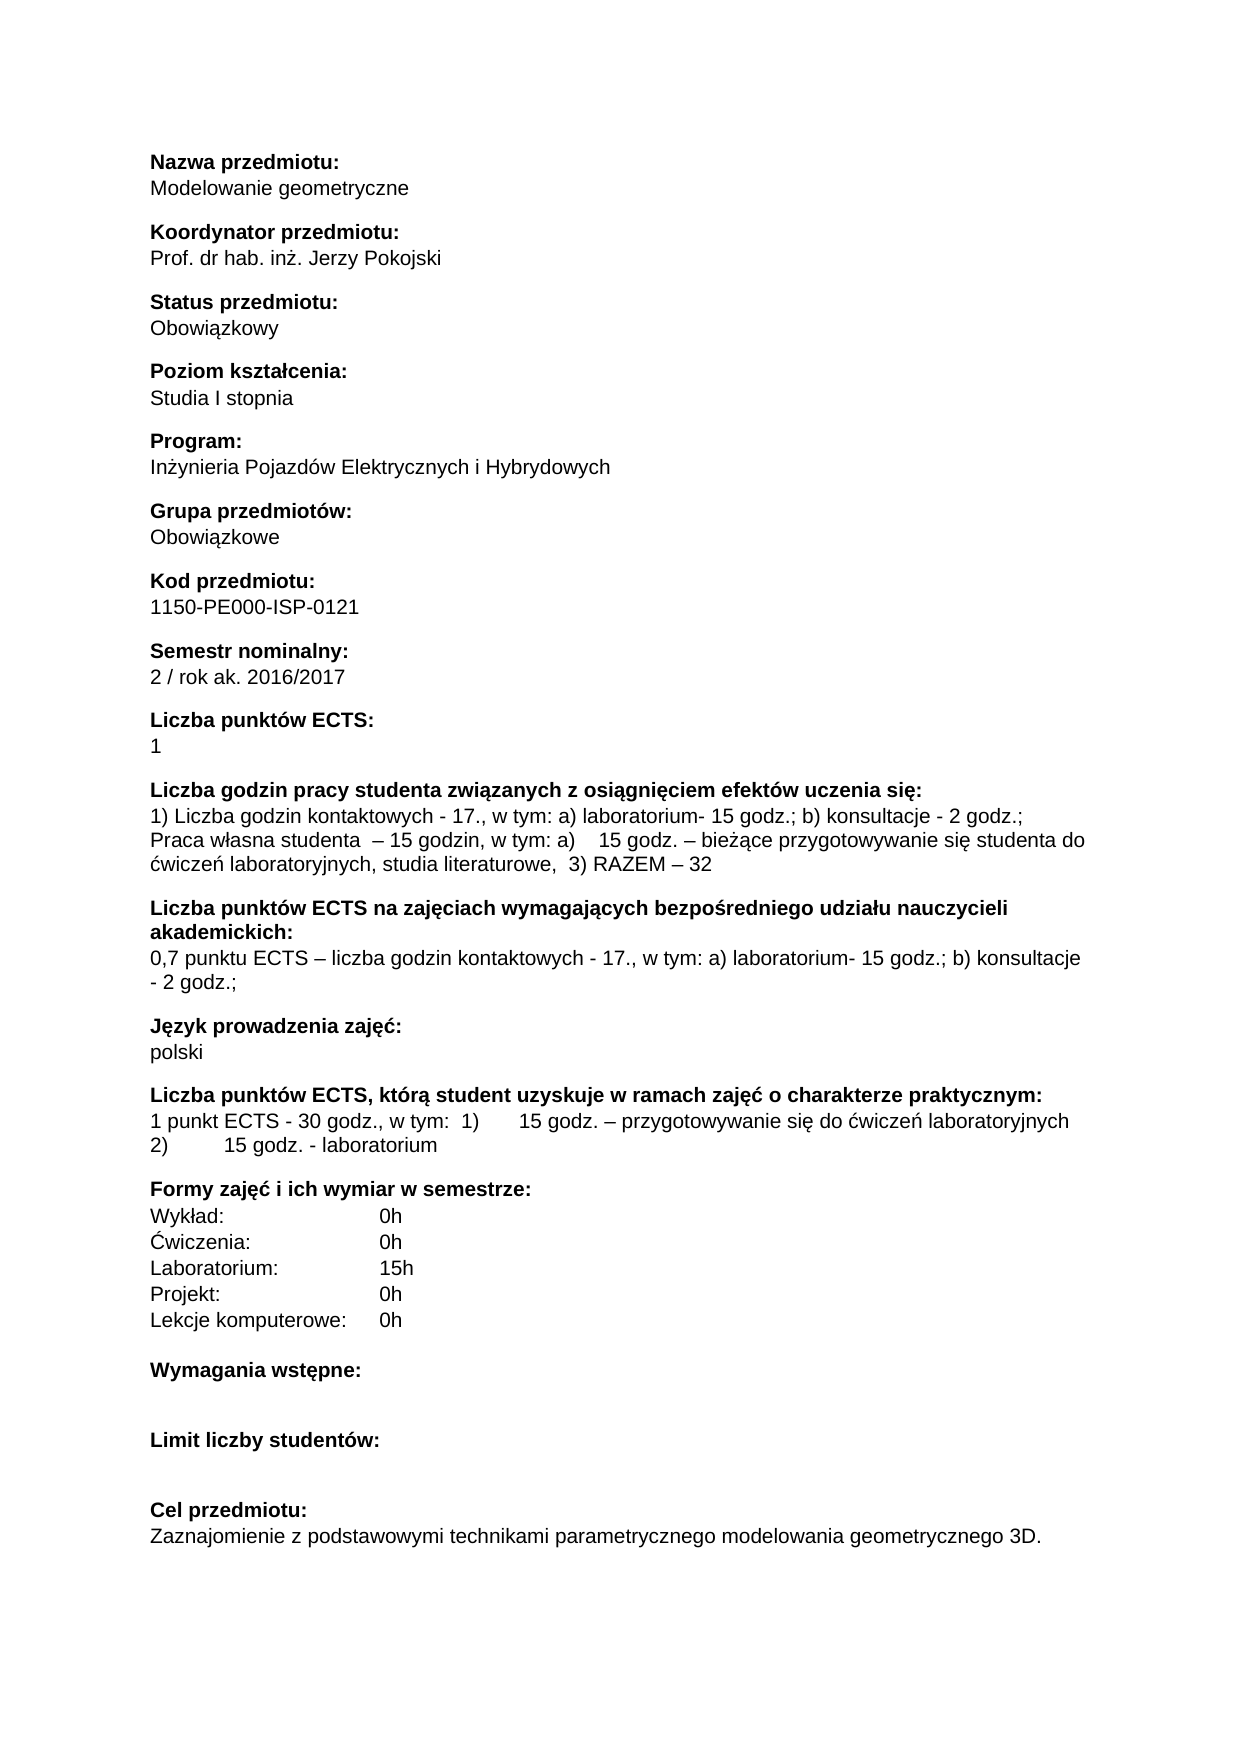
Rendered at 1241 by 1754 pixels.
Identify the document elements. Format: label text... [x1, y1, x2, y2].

text Liczba godzin pracy studenta związanych z osiągnięciem efektów uczenia się: [150, 778, 1090, 802]
table_cell Projekt: [140, 1282, 367, 1306]
table_cell 0h [369, 1228, 597, 1254]
text Modelowanie geometryczne [150, 176, 1090, 200]
table_header 0h [369, 1204, 597, 1228]
text Zaznajomienie z podstawowymi technikami parametrycznego modelowania geometrycznego 3D. [150, 1523, 1090, 1547]
text Liczba punktów ECTS, którą student uzyskuje w ramach zajęć o charakterze praktycznym: [150, 1083, 1090, 1107]
table_cell Ćwiczenia: [140, 1230, 367, 1254]
text Język prowadzenia zajęć: [150, 1013, 1090, 1037]
text Semestr nominalny: [150, 638, 1090, 662]
table_cell 0h [369, 1306, 597, 1332]
table_header Wykład: [140, 1204, 367, 1228]
text Obowiązkowe [150, 525, 1090, 549]
text Program: [150, 429, 1090, 453]
text 1150-PE000-ISP-0121 [150, 595, 1090, 619]
text Nazwa przedmiotu: [150, 150, 1090, 174]
text Liczba punktów ECTS: [150, 708, 1090, 732]
text Formy zajęć i ich wymiar w semestrze: [150, 1177, 1090, 1201]
text Kod przedmiotu: [150, 569, 1090, 593]
table_cell 0h [369, 1280, 597, 1306]
text Studia I stopnia [150, 385, 1090, 409]
text Inżynieria Pojazdów Elektrycznych i Hybrydowych [150, 455, 1090, 479]
text 0,7 punktu ECTS – liczba godzin kontaktowych - 17., w tym: a) laboratorium- 15 godz.; b) konsultacje - 2 godz.; [150, 946, 1090, 994]
text 2 / rok ak. 2016/2017 [150, 664, 1090, 688]
table_cell Lekcje komputerowe: [140, 1308, 367, 1332]
table_cell 15h [369, 1254, 597, 1280]
text Poziom kształcenia: [150, 359, 1090, 383]
table_cell Laboratorium: [140, 1256, 367, 1280]
text 1) Liczba godzin kontaktowych - 17., w tym: a) laboratorium- 15 godz.; b) konsultacje - 2 godz.; Praca własna studenta – 15 godzin, w tym: a) 15 godz. – bieżące przygotowywanie się studenta do ćwiczeń laboratoryjnych, studia literaturowe, 3) RAZEM – 32 [150, 804, 1090, 876]
text 1 punkt ECTS - 30 godz., w tym: 1) 15 godz. – przygotowywanie się do ćwiczeń laboratoryjnych 2) 15 godz. - laboratorium [150, 1109, 1090, 1157]
text Prof. dr hab. inż. Jerzy Pokojski [150, 246, 1090, 270]
text Koordynator przedmiotu: [150, 220, 1090, 244]
text polski [150, 1039, 1090, 1063]
text Liczba punktów ECTS na zajęciach wymagających bezpośredniego udziału nauczycieli akademickich: [150, 896, 1090, 944]
text Cel przedmiotu: [150, 1497, 1090, 1521]
text Wymagania wstępne: [150, 1358, 1090, 1382]
text Grupa przedmiotów: [150, 499, 1090, 523]
text Status przedmiotu: [150, 289, 1090, 313]
text Limit liczby studentów: [150, 1428, 1090, 1452]
text Obowiązkowy [150, 316, 1090, 339]
text 1 [150, 734, 1090, 758]
